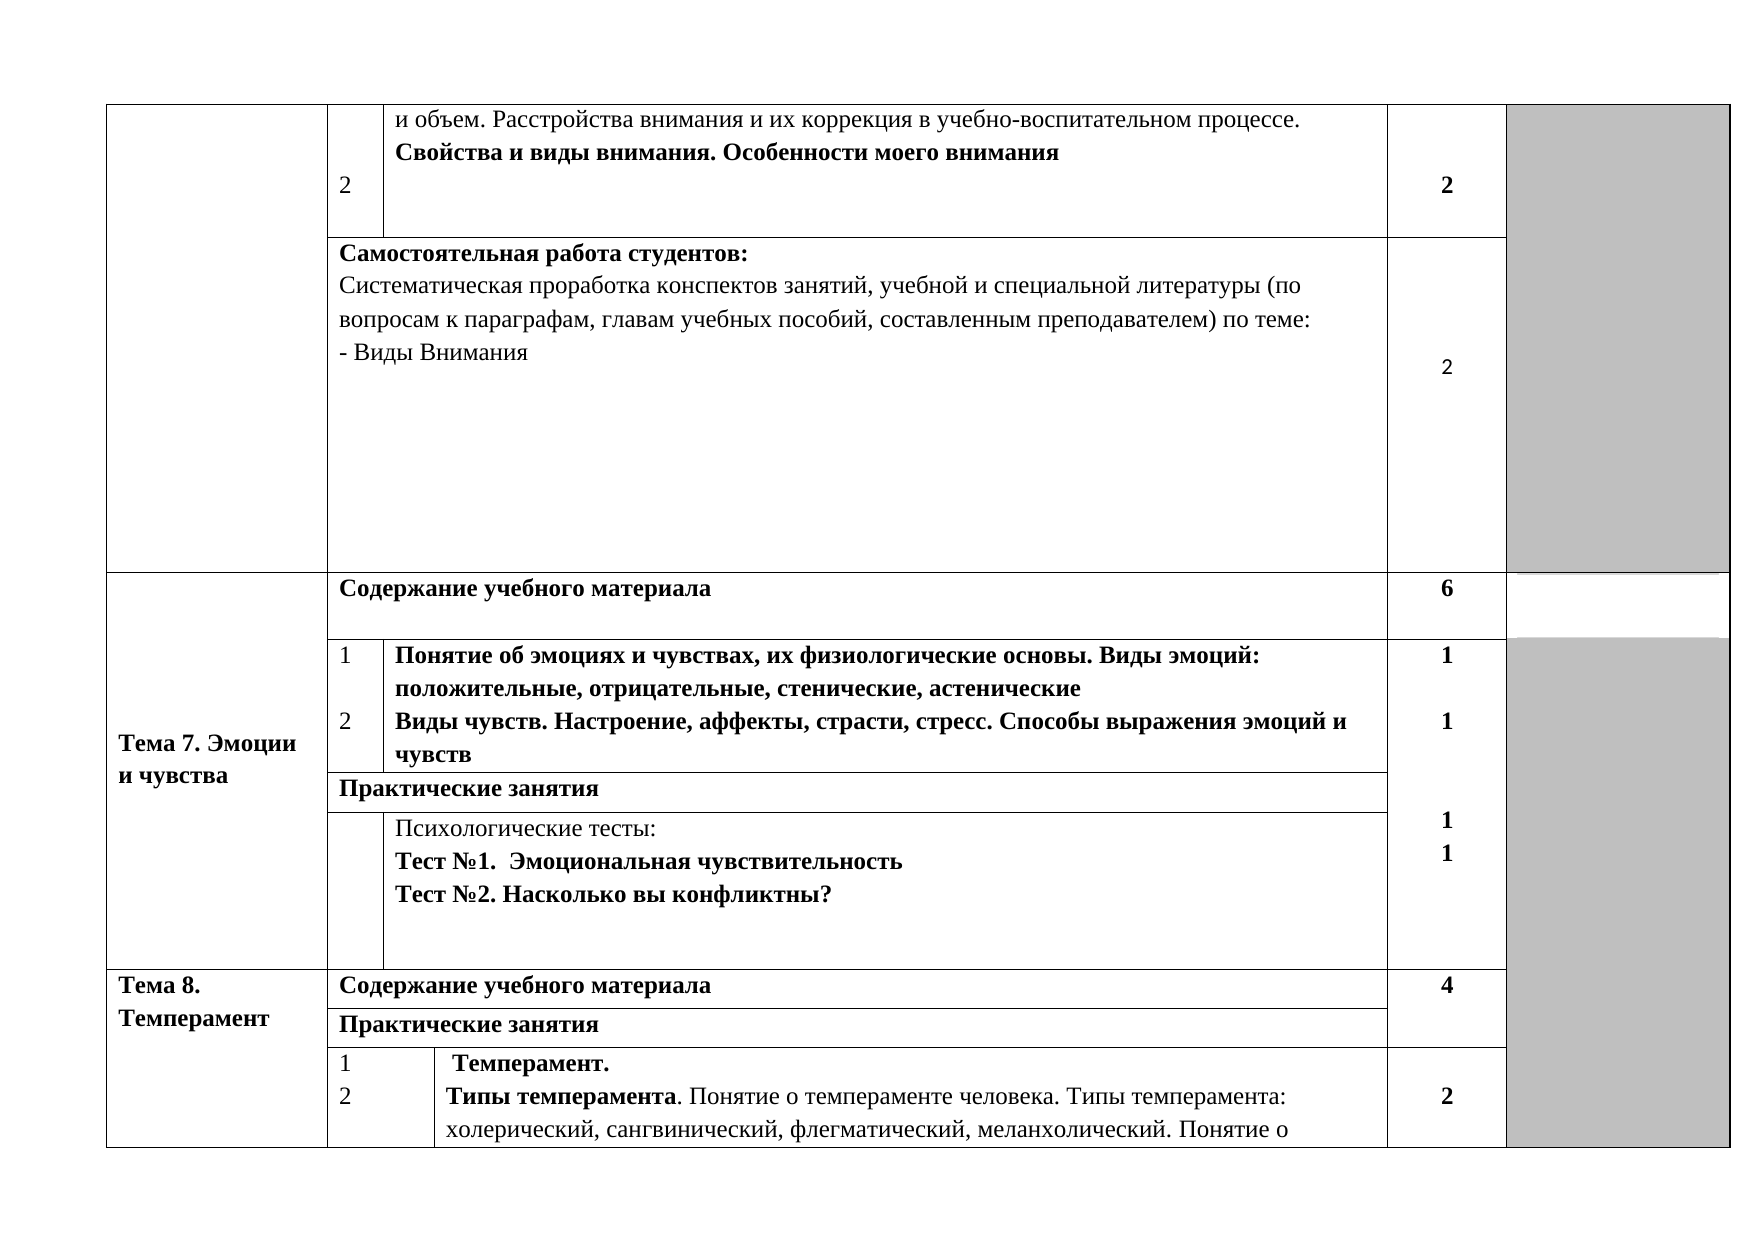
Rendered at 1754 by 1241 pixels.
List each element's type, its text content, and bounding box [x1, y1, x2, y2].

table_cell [384, 105, 1387, 237]
table_cell 1 1 1 1 [1388, 640, 1506, 969]
table_cell [328, 813, 383, 969]
table_cell 2 2 [1388, 105, 1506, 237]
table_cell Тема 8. Темперамент [107, 970, 327, 1147]
table_cell 1 2 [328, 105, 383, 237]
table_cell 4 [1388, 970, 1506, 1047]
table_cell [435, 1048, 1387, 1147]
table_cell Понятие об эмоциях и чувствах, их физиологические основы. Виды эмоций: положительные, отрицательные, стенические, астенические Виды чувств. Настроение, аффекты, страсти, стресс. Способы выражения эмоций и чувств [384, 640, 1387, 772]
table_cell Практические занятия [328, 773, 1387, 812]
table_cell 2 2 [1388, 1048, 1506, 1147]
table_cell 1 2 [328, 1048, 434, 1147]
table_cell 6 [1388, 573, 1506, 639]
table_cell Психологические тесты: Тест №1. Эмоциональная чувствительность Тест №2. Насколько вы конфликтны? [384, 813, 1387, 969]
table_cell 1 2 [328, 640, 383, 772]
table_cell [1507, 638, 1729, 1147]
table_cell Самостоятельная работа студентов: Систематическая проработка конспектов занятий, учебной и специальной литературы (по вопросам к параграфам, главам учебных пособий, составленным преподавателем) по теме: - Виды Внимания [328, 238, 1387, 572]
table_cell Практические занятия [328, 1009, 1387, 1047]
table_cell Тема 7. Эмоции и чувства [107, 573, 327, 969]
table_cell Содержание учебного материала [328, 573, 1387, 639]
table_cell Содержание учебного материала [328, 970, 1387, 1008]
table_cell 2 [1388, 238, 1506, 572]
